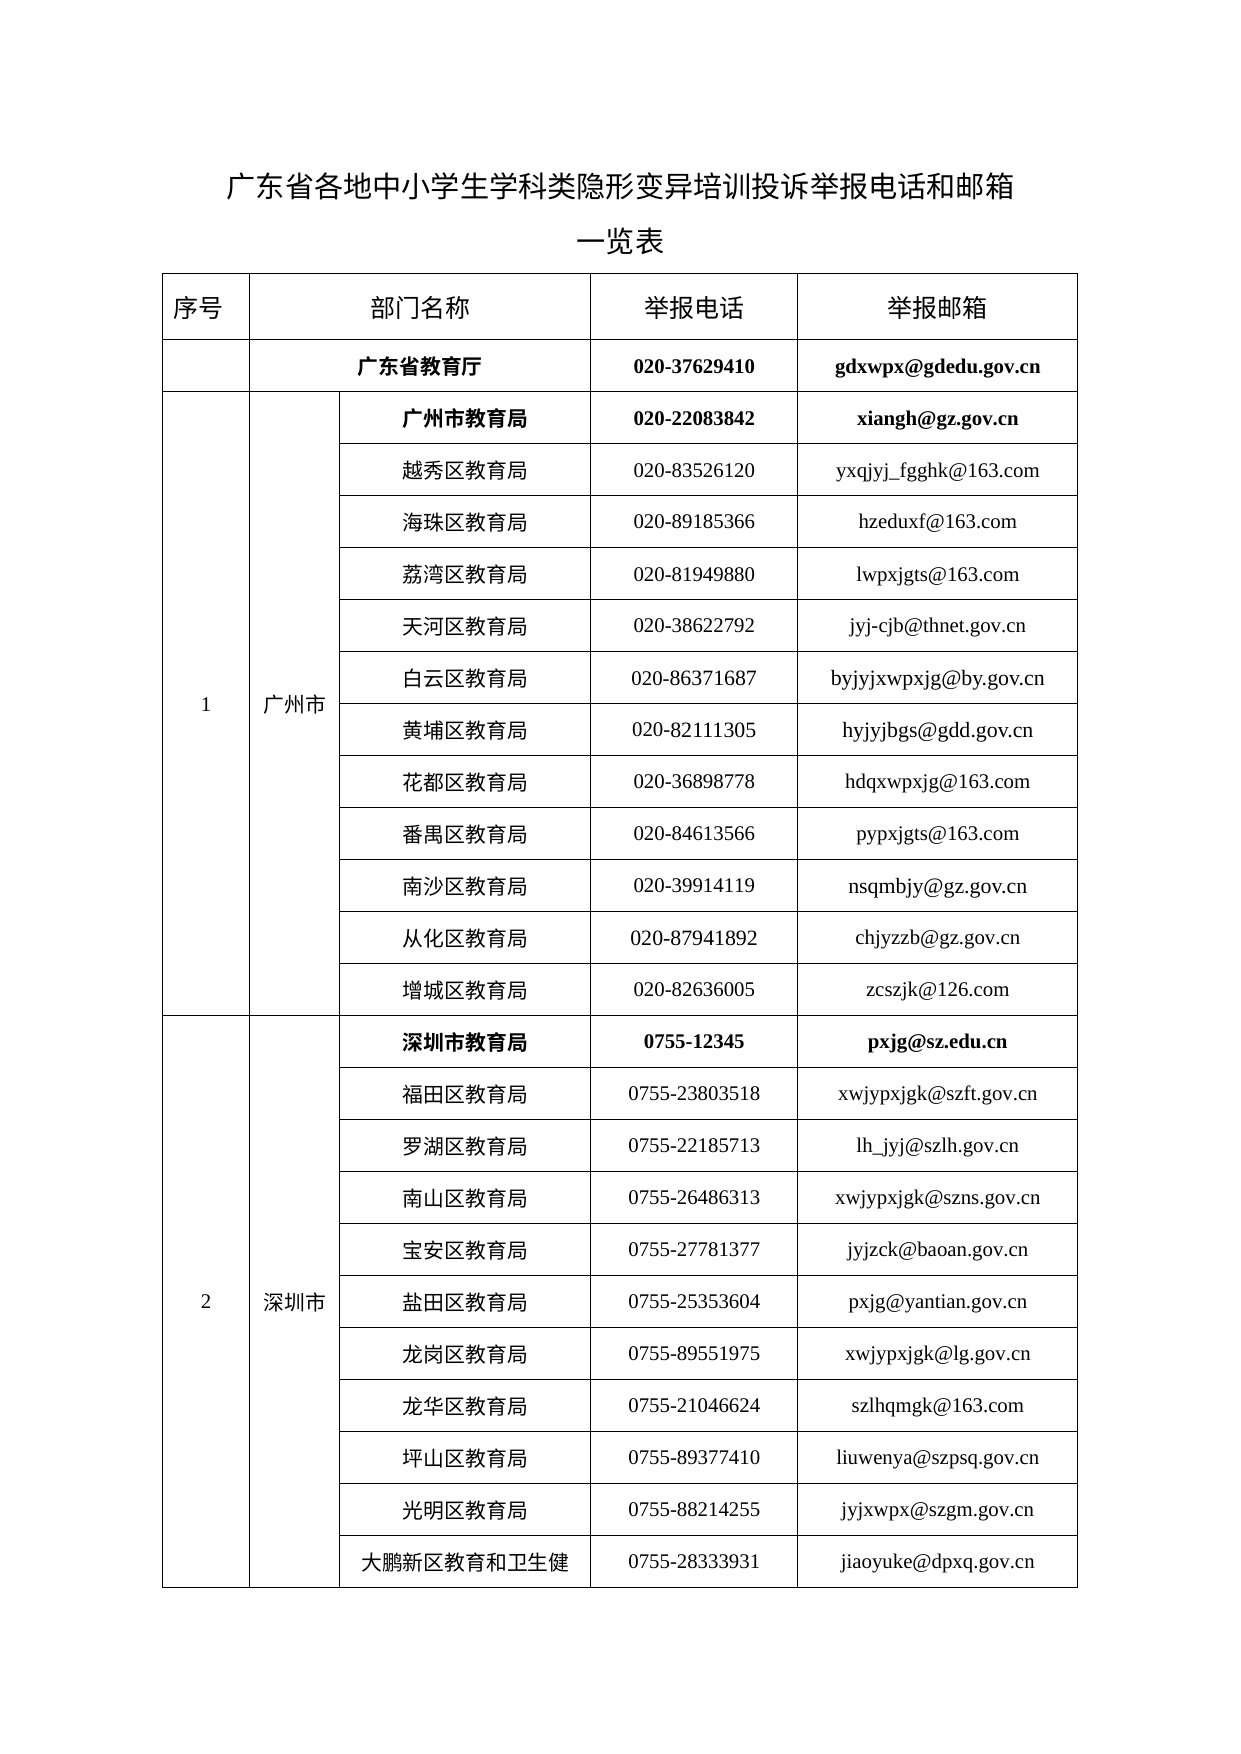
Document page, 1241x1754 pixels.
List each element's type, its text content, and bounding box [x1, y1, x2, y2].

table_cell 0755-28333931 [591, 1536, 797, 1587]
table_cell 2 [163, 1016, 249, 1587]
text 一览表 [148, 218, 1092, 261]
table_cell 海珠区教育局 [340, 496, 590, 547]
table_cell 1 [163, 392, 249, 1015]
table_cell xwjypxjgk@szns.gov.cn [798, 1172, 1077, 1223]
text 广东省各地中小学生学科类隐形变异培训投诉举报电话和邮箱 [148, 163, 1092, 206]
table_cell 盐田区教育局 [340, 1276, 590, 1327]
table_cell 020-36898778 [591, 756, 797, 807]
table_cell 0755-22185713 [591, 1120, 797, 1171]
table_cell 广东省教育厅 [250, 340, 590, 391]
table_cell 从化区教育局 [340, 912, 590, 963]
table_header 举报电话 [591, 274, 797, 339]
table_cell 020-82111305 [591, 704, 797, 755]
table_cell 番禺区教育局 [340, 808, 590, 859]
table_cell 020-81949880 [591, 548, 797, 599]
table_cell 黄埔区教育局 [340, 704, 590, 755]
table_cell 0755-21046624 [591, 1380, 797, 1431]
table_cell 020-83526120 [591, 444, 797, 495]
table_cell 0755-27781377 [591, 1224, 797, 1275]
table_cell pxjg@yantian.gov.cn [798, 1276, 1077, 1327]
table_cell 南山区教育局 [340, 1172, 590, 1223]
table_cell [798, 1536, 1077, 1587]
table_header 序号 [163, 274, 249, 339]
table_cell byjyjxwpxjg@by.gov.cn [798, 652, 1077, 703]
table_cell xwjypxjgk@lg.gov.cn [798, 1328, 1077, 1379]
table_cell 0755-88214255 [591, 1484, 797, 1535]
table_cell 广州市教育局 [340, 392, 590, 443]
table_cell 020-38622792 [591, 600, 797, 651]
table_cell 罗湖区教育局 [340, 1120, 590, 1171]
table_cell 福田区教育局 [340, 1068, 590, 1119]
table_cell lh_jyj@szlh.gov.cn [798, 1120, 1077, 1171]
table_header 部门名称 [250, 274, 590, 339]
table_cell 荔湾区教育局 [340, 548, 590, 599]
table_cell xwjypxjgk@szft.gov.cn [798, 1068, 1077, 1119]
table_cell 020-84613566 [591, 808, 797, 859]
table_cell xiangh@gz.gov.cn [798, 392, 1077, 443]
table_cell 020-37629410 [591, 340, 797, 391]
table_cell zcszjk@126.com [798, 964, 1077, 1015]
table_cell yxqjyj_fgghk@163.com [798, 444, 1077, 495]
table_cell lwpxjgts@163.com [798, 548, 1077, 599]
table_cell jyj-cjb@thnet.gov.cn [798, 600, 1077, 651]
table_cell hyjyjbgs@gdd.gov.cn [798, 704, 1077, 755]
table_cell 南沙区教育局 [340, 860, 590, 911]
table_cell 深圳市 [250, 1016, 339, 1587]
table_cell 0755-23803518 [591, 1068, 797, 1119]
table_cell 020-82636005 [591, 964, 797, 1015]
table_cell 0755-89377410 [591, 1432, 797, 1483]
table_cell 光明区教育局 [340, 1484, 590, 1535]
table_cell szlhqmgk@163.com [798, 1380, 1077, 1431]
table_cell 深圳市教育局 [340, 1016, 590, 1067]
table_cell 大鹏新区教育和卫生健康局 [340, 1536, 590, 1587]
table_cell 白云区教育局 [340, 652, 590, 703]
table_cell 宝安区教育局 [340, 1224, 590, 1275]
table_cell hdqxwpxjg@163.com [798, 756, 1077, 807]
table_cell 天河区教育局 [340, 600, 590, 651]
table_cell 龙岗区教育局 [340, 1328, 590, 1379]
table_cell chjyzzb@gz.gov.cn [798, 912, 1077, 963]
table_cell 020-86371687 [591, 652, 797, 703]
table_cell jyjzck@baoan.gov.cn [798, 1224, 1077, 1275]
table_cell hzeduxf@163.com [798, 496, 1077, 547]
table_cell 花都区教育局 [340, 756, 590, 807]
table_cell 020-22083842 [591, 392, 797, 443]
table_cell nsqmbjy@gz.gov.cn [798, 860, 1077, 911]
table_cell pypxjgts@163.com [798, 808, 1077, 859]
table_cell 0755-89551975 [591, 1328, 797, 1379]
table_cell 广州市 [250, 392, 339, 1015]
table_cell 0755-26486313 [591, 1172, 797, 1223]
table_cell 0755-25353604 [591, 1276, 797, 1327]
table_cell 龙华区教育局 [340, 1380, 590, 1431]
table_cell 坪山区教育局 [340, 1432, 590, 1483]
table_header 举报邮箱 [798, 274, 1077, 339]
table_cell liuwenya@szpsq.gov.cn [798, 1432, 1077, 1483]
table_cell [163, 340, 249, 391]
table_cell 增城区教育局 [340, 964, 590, 1015]
table_cell 0755-12345 [591, 1016, 797, 1067]
table_cell pxjg@sz.edu.cn [798, 1016, 1077, 1067]
table_cell 020-87941892 [591, 912, 797, 963]
table_cell 越秀区教育局 [340, 444, 590, 495]
table_cell gdxwpx@gdedu.gov.cn [798, 340, 1077, 391]
table_cell 020-39914119 [591, 860, 797, 911]
table_cell 020-89185366 [591, 496, 797, 547]
table_cell jyjxwpx@szgm.gov.cn [798, 1484, 1077, 1535]
